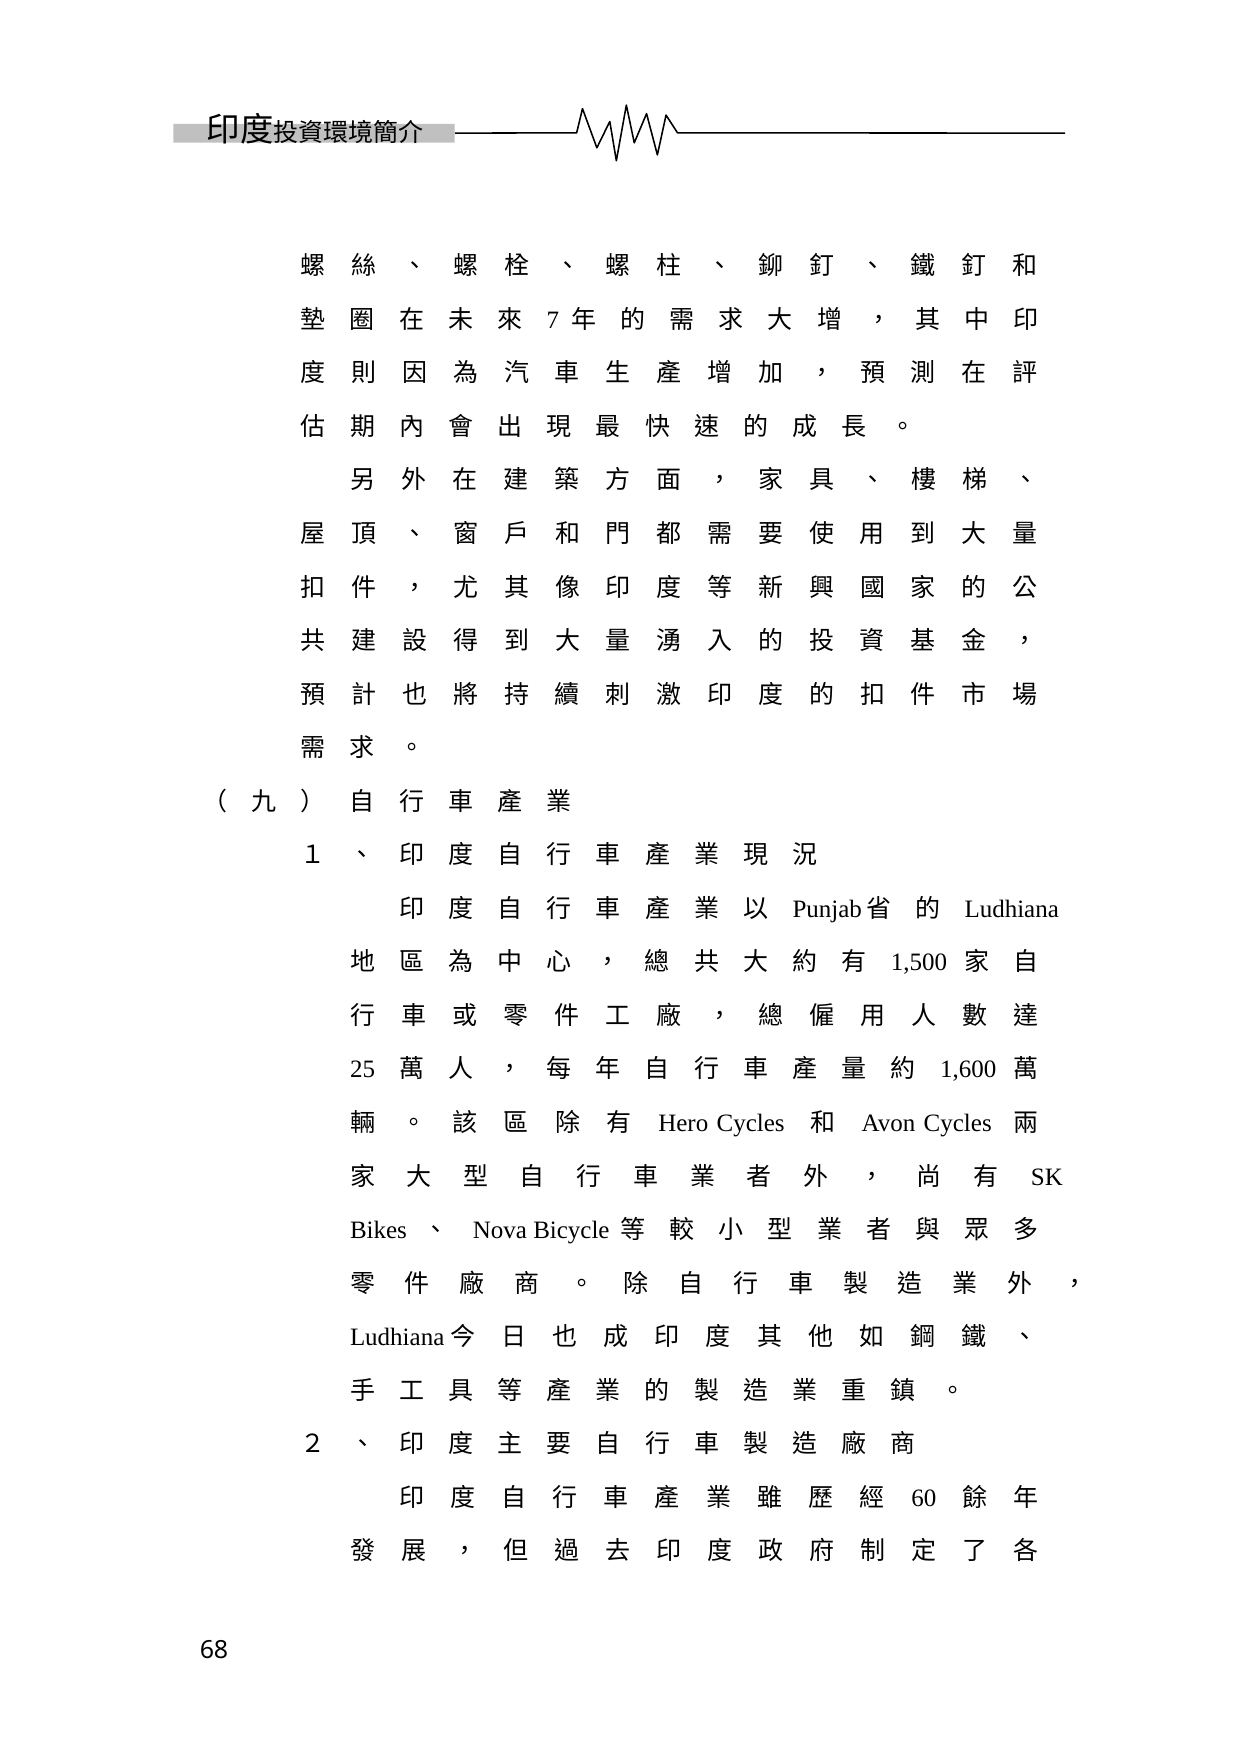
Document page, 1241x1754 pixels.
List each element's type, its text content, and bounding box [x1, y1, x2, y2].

text 另外在建築方面，家具、樓梯、屋頂、窗戶和門都需要使用到大量扣件，尤其像印度等新興國家的公共建設得到大量湧入的投資基金，預計也將持續刺激印度的扣件市場需求。 [276, 451, 1063, 773]
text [276, 237, 1063, 451]
text （九）自行車產業 [202, 773, 1063, 826]
text 印度自行車產業以Punjab省的Ludhiana地區為中心，總共大約有1,500家自行車或零件工廠，總僱用人數達25萬人，每年自行車產量約1,600萬輛。該區除有Hero Cycles和Avon Cycles兩家大型自行車業者外，尚有SK Bikes、Nova Bicycle等較小型業者與眾多零件廠商。除自行車製造業外，Ludhiana今日也成印度其他如鋼鐵、手工具等產業的製造業重鎮。 [325, 880, 1063, 1415]
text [325, 1469, 1063, 1576]
text ２、印度主要自行車製造廠商 [276, 1415, 1063, 1469]
text １、印度自行車產業現況 [276, 826, 1063, 880]
